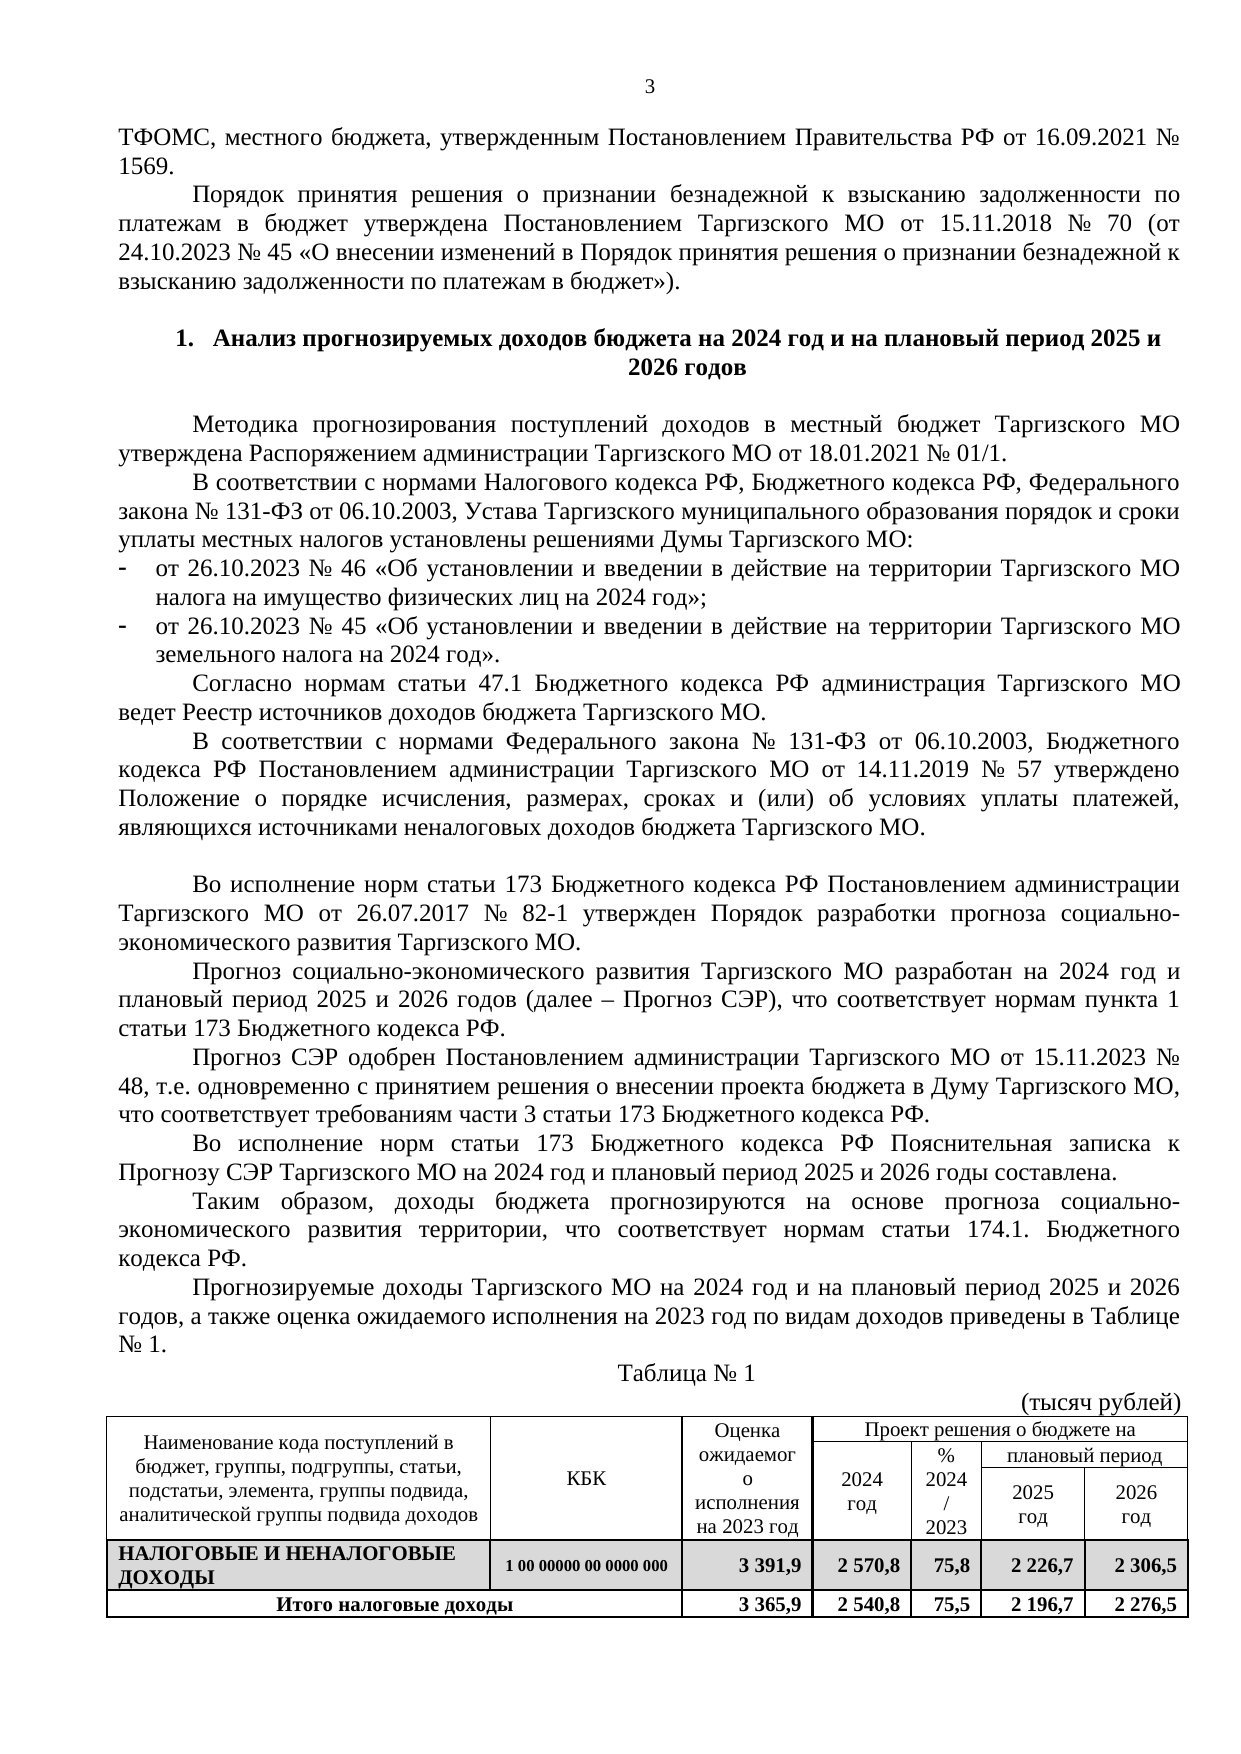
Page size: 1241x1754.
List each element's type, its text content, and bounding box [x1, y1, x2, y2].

text Таблица № 1 [118, 1358, 1181, 1387]
table_cell 2 276,5 [1086, 1591, 1187, 1616]
text Прогноз СЭР одобрен Постановлением администрации Таргизского МО от 15.11.2023 № 48, т.е. одновременно с принятием решения о внесении проекта бюджета в Думу Таргизского МО, что соответствует требованиям части 3 статьи 173 Бюджетного кодекса РФ. [118, 1042, 1181, 1128]
text Таким образом, доходы бюджета прогнозируются на основе прогноза социально-экономического развития территории, что соответствует нормам статьи 174.1. Бюджетного кодекса РФ. [118, 1186, 1181, 1272]
table_header Наименование кода поступлений в бюджет, группы, подгруппы, статьи, подстатьи, элемента, группы подвида, аналитической группы подвида доходов [107, 1417, 490, 1539]
table_header Проект решения о бюджете на [814, 1417, 1187, 1441]
text Во исполнение норм статьи 173 Бюджетного кодекса РФ Постановлением администрации Таргизского МО от 26.07.2017 № 82-1 утвержден Порядок разработки прогноза социально-экономического развития Таргизского МО. [118, 869, 1181, 956]
table_cell плановый период [982, 1442, 1187, 1467]
table_cell 75,5 [912, 1591, 980, 1616]
table_cell 2 540,8 [814, 1591, 910, 1616]
text Методика прогнозирования поступлений доходов в местный бюджет Таргизского МО утверждена Распоряжением администрации Таргизского МО от 18.01.2021 № 01/1. [118, 409, 1181, 467]
text Прогноз социально-экономического развития Таргизского МО разработан на 2024 год и плановый период 2025 и 2026 годов (далее – Прогноз СЭР), что соответствует нормам пункта 1 статьи 173 Бюджетного кодекса РФ. [118, 956, 1181, 1042]
table_cell 3 391,9 [683, 1541, 811, 1589]
table_cell 75,8 [912, 1541, 980, 1589]
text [118, 122, 1181, 179]
table_cell 2 570,8 [814, 1541, 910, 1589]
table_cell % 2024/ 2023 [912, 1442, 981, 1539]
table_cell 2025 год [982, 1468, 1084, 1539]
text В соответствии с нормами Федерального закона № 131-ФЗ от 06.10.2003, Бюджетного кодекса РФ Постановлением администрации Таргизского МО от 14.11.2019 № 57 утверждено Положение о порядке исчисления, размерах, сроках и (или) об условиях уплаты платежей, являющихся источниками неналоговых доходов бюджета Таргизского МО. [118, 726, 1181, 841]
list от 26.10.2023 № 46 «Об установлении и введении в действие на территории Таргизского МО налога на имущество физических лиц на 2024 год»; [118, 553, 1181, 611]
table_cell 2 196,7 [982, 1591, 1084, 1616]
table_cell Итого налоговые доходы [108, 1591, 681, 1616]
table_cell 2 306,5 [1086, 1541, 1187, 1589]
text Порядок принятия решения о признании безнадежной к взысканию задолженности по платежам в бюджет утверждена Постановлением Таргизского МО от 15.11.2018 № 70 (от 24.10.2023 № 45 «О внесении изменений в Порядок принятия решения о признании безнадежной к взысканию задолженности по платежам в бюджет»). [118, 179, 1181, 294]
text Прогнозируемые доходы Таргизского МО на 2024 год и на плановый период 2025 и 2026 годов, а также оценка ожидаемого исполнения на 2023 год по видам доходов приведены в Таблице № 1. [118, 1272, 1181, 1358]
list от 26.10.2023 № 45 «Об установлении и введении в действие на территории Таргизского МО земельного налога на 2024 год». [118, 611, 1181, 668]
text Согласно нормам статьи 47.1 Бюджетного кодекса РФ администрация Таргизского МО ведет Реестр источников доходов бюджета Таргизского МО. [118, 668, 1181, 726]
table_cell НАЛОГОВЫЕ И НЕНАЛОГОВЫЕ ДОХОДЫ [108, 1541, 489, 1589]
table_cell 3 365,9 [683, 1591, 811, 1616]
table_header КБК [491, 1417, 681, 1539]
text В соответствии с нормами Налогового кодекса РФ, Бюджетного кодекса РФ, Федерального закона № 131-ФЗ от 06.10.2003, Устава Таргизского муниципального образования порядок и сроки уплаты местных налогов установлены решениями Думы Таргизского МО: [118, 467, 1181, 553]
table_cell 2024 год [814, 1442, 911, 1539]
list Анализ прогнозируемых доходов бюджета на 2024 год и на плановый период 2025 и 2026 годов [156, 323, 1181, 381]
text (тысяч рублей) [118, 1387, 1181, 1416]
text Во исполнение норм статьи 173 Бюджетного кодекса РФ Пояснительная записка к Прогнозу СЭР Таргизского МО на 2024 год и плановый период 2025 и 2026 годы составлена. [118, 1128, 1181, 1186]
table_cell 1 00 00000 00 0000 000 [491, 1541, 681, 1589]
table_header Оценка ожидаемого исполнения на 2023 год [683, 1417, 811, 1539]
table_cell 2026 год [1085, 1468, 1187, 1539]
table_cell 2 226,7 [982, 1541, 1084, 1589]
